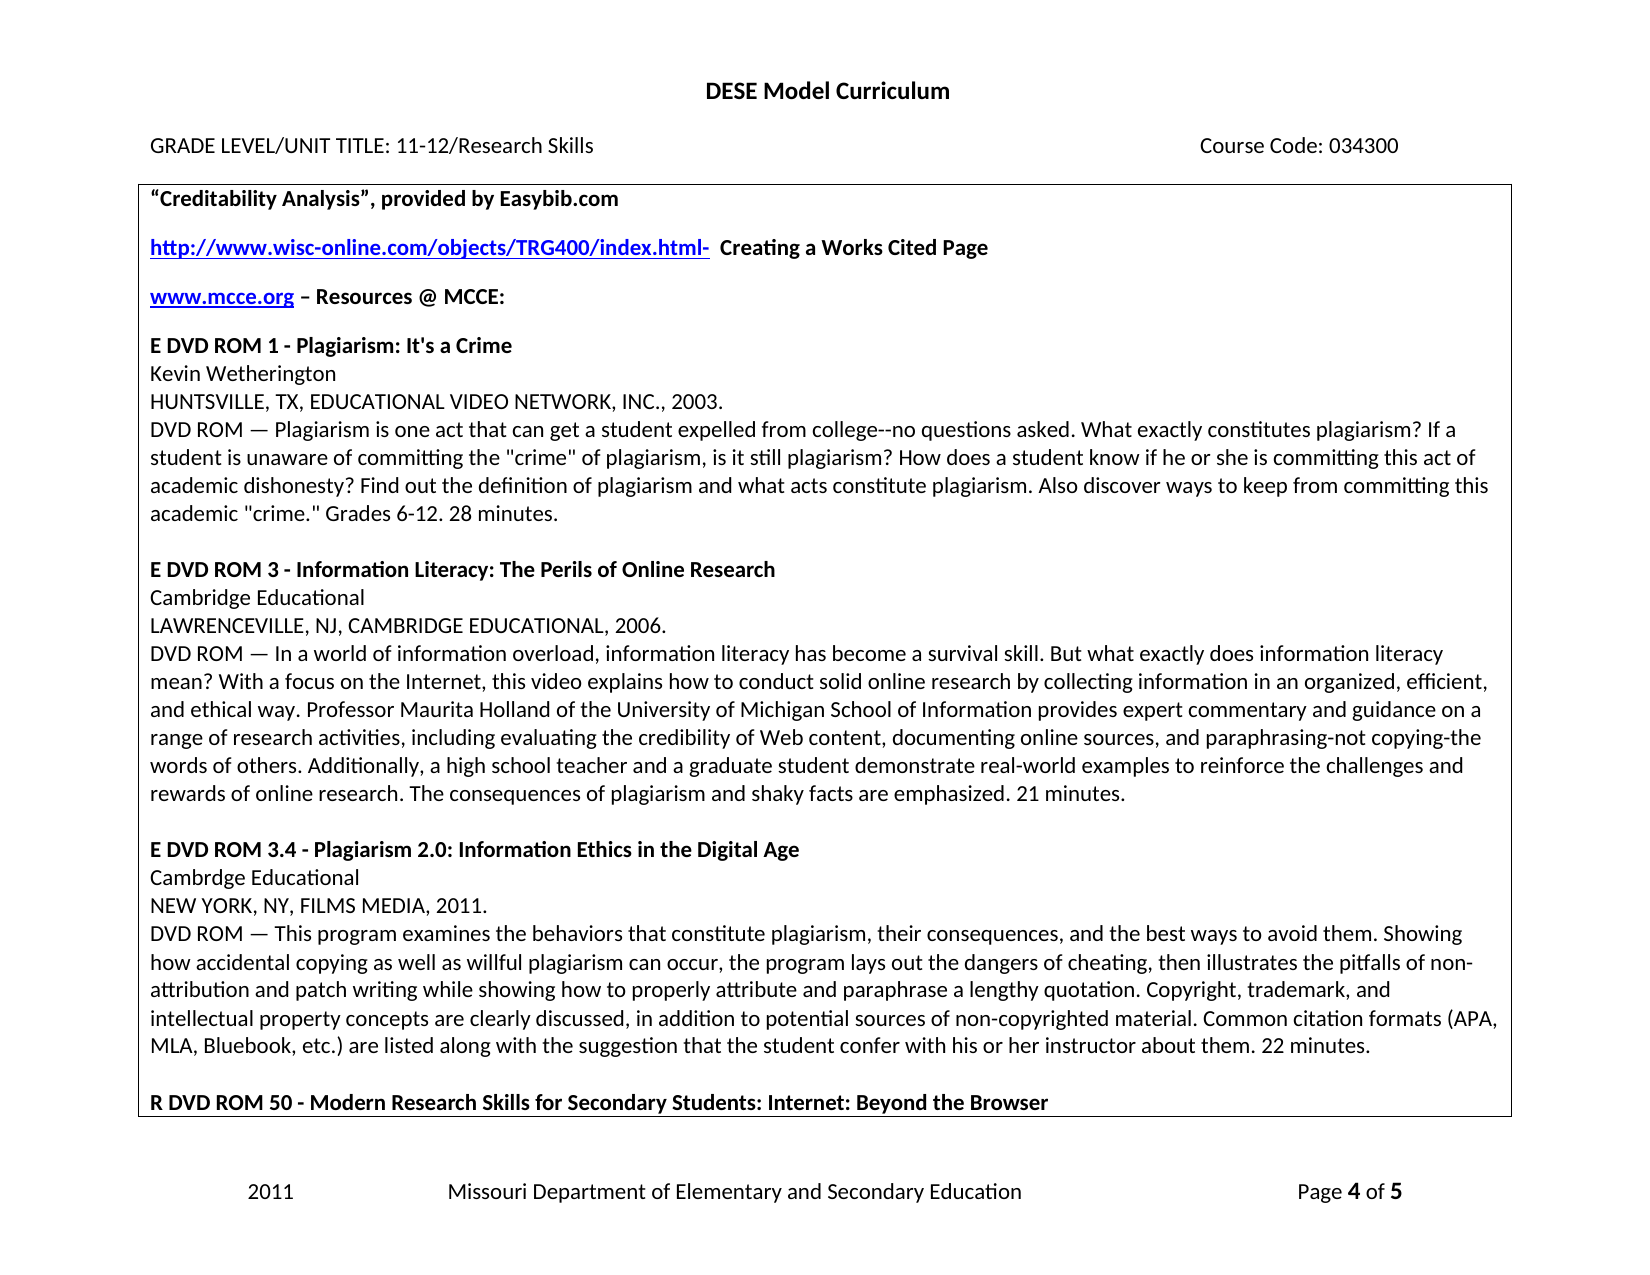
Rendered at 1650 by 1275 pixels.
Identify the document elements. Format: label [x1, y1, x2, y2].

table_cell [139, 185, 1511, 1116]
